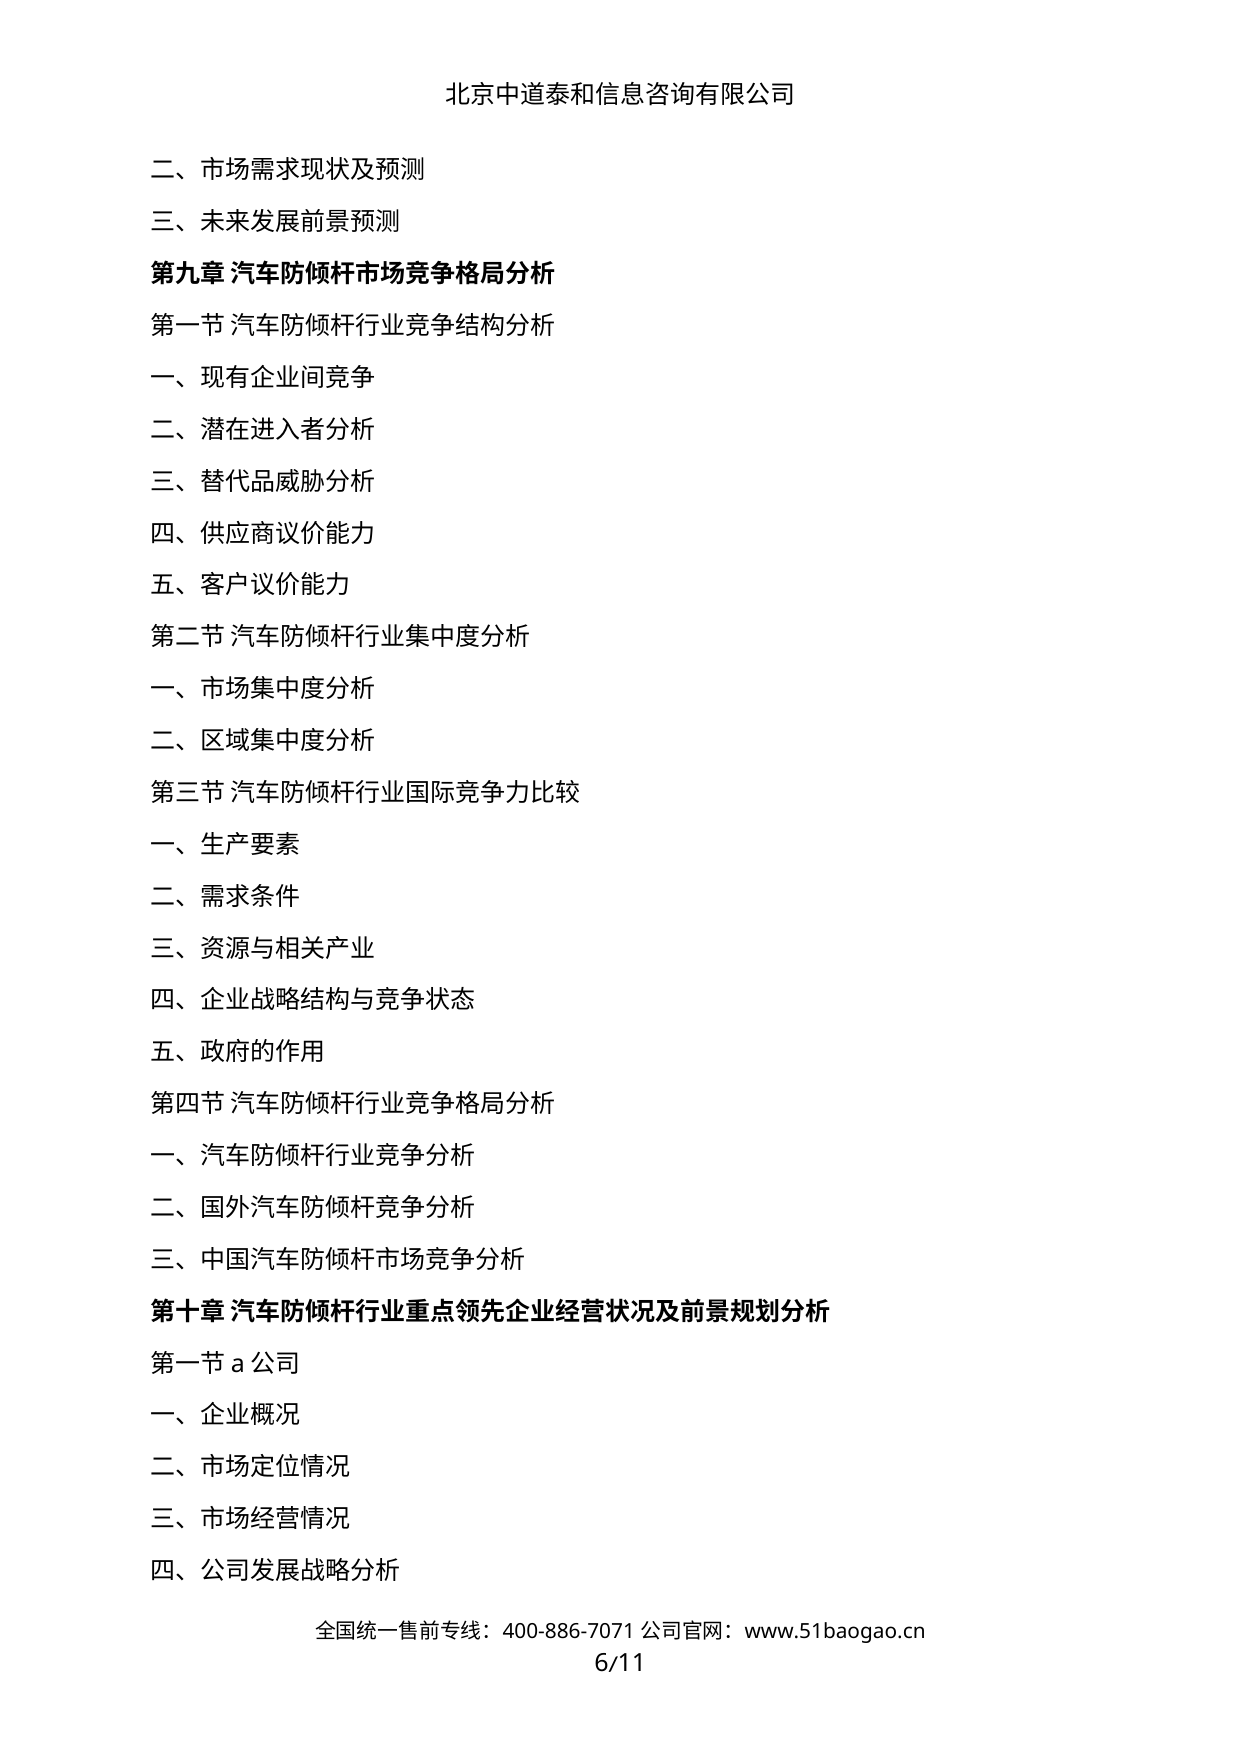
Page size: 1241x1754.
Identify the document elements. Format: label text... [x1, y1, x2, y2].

text 第四节 汽车防倾杆行业竞争格局分析 [150, 1084, 1090, 1120]
text 第十章 汽车防倾杆行业重点领先企业经营状况及前景规划分析 [150, 1291, 1090, 1327]
text 第二节 汽车防倾杆行业集中度分析 [150, 617, 1090, 653]
text 一、企业概况 [150, 1395, 1090, 1431]
text 第一节 汽车防倾杆行业竞争结构分析 [150, 306, 1090, 342]
text 四、公司发展战略分析 [150, 1551, 1090, 1587]
text 第一节 a公司 [150, 1343, 1090, 1379]
text 二、国外汽车防倾杆竞争分析 [150, 1187, 1090, 1224]
text 二、区域集中度分析 [150, 721, 1090, 757]
text 一、现有企业间竞争 [150, 357, 1090, 394]
text 二、需求条件 [150, 876, 1090, 912]
text 二、市场需求现状及预测 [150, 150, 1090, 186]
text 一、市场集中度分析 [150, 669, 1090, 705]
text 一、生产要素 [150, 824, 1090, 861]
text 三、市场经营情况 [150, 1499, 1090, 1535]
text 第三节 汽车防倾杆行业国际竞争力比较 [150, 772, 1090, 809]
text 第九章 汽车防倾杆市场竞争格局分析 [150, 254, 1090, 290]
text 五、客户议价能力 [150, 565, 1090, 601]
text 四、供应商议价能力 [150, 513, 1090, 549]
text 二、市场定位情况 [150, 1447, 1090, 1483]
text 四、企业战略结构与竞争状态 [150, 980, 1090, 1016]
text 一、汽车防倾杆行业竞争分析 [150, 1136, 1090, 1172]
text 二、潜在进入者分析 [150, 409, 1090, 446]
text 三、替代品威胁分析 [150, 461, 1090, 497]
text 五、政府的作用 [150, 1032, 1090, 1068]
text 三、资源与相关产业 [150, 928, 1090, 964]
text 三、中国汽车防倾杆市场竞争分析 [150, 1239, 1090, 1276]
text 三、未来发展前景预测 [150, 202, 1090, 238]
